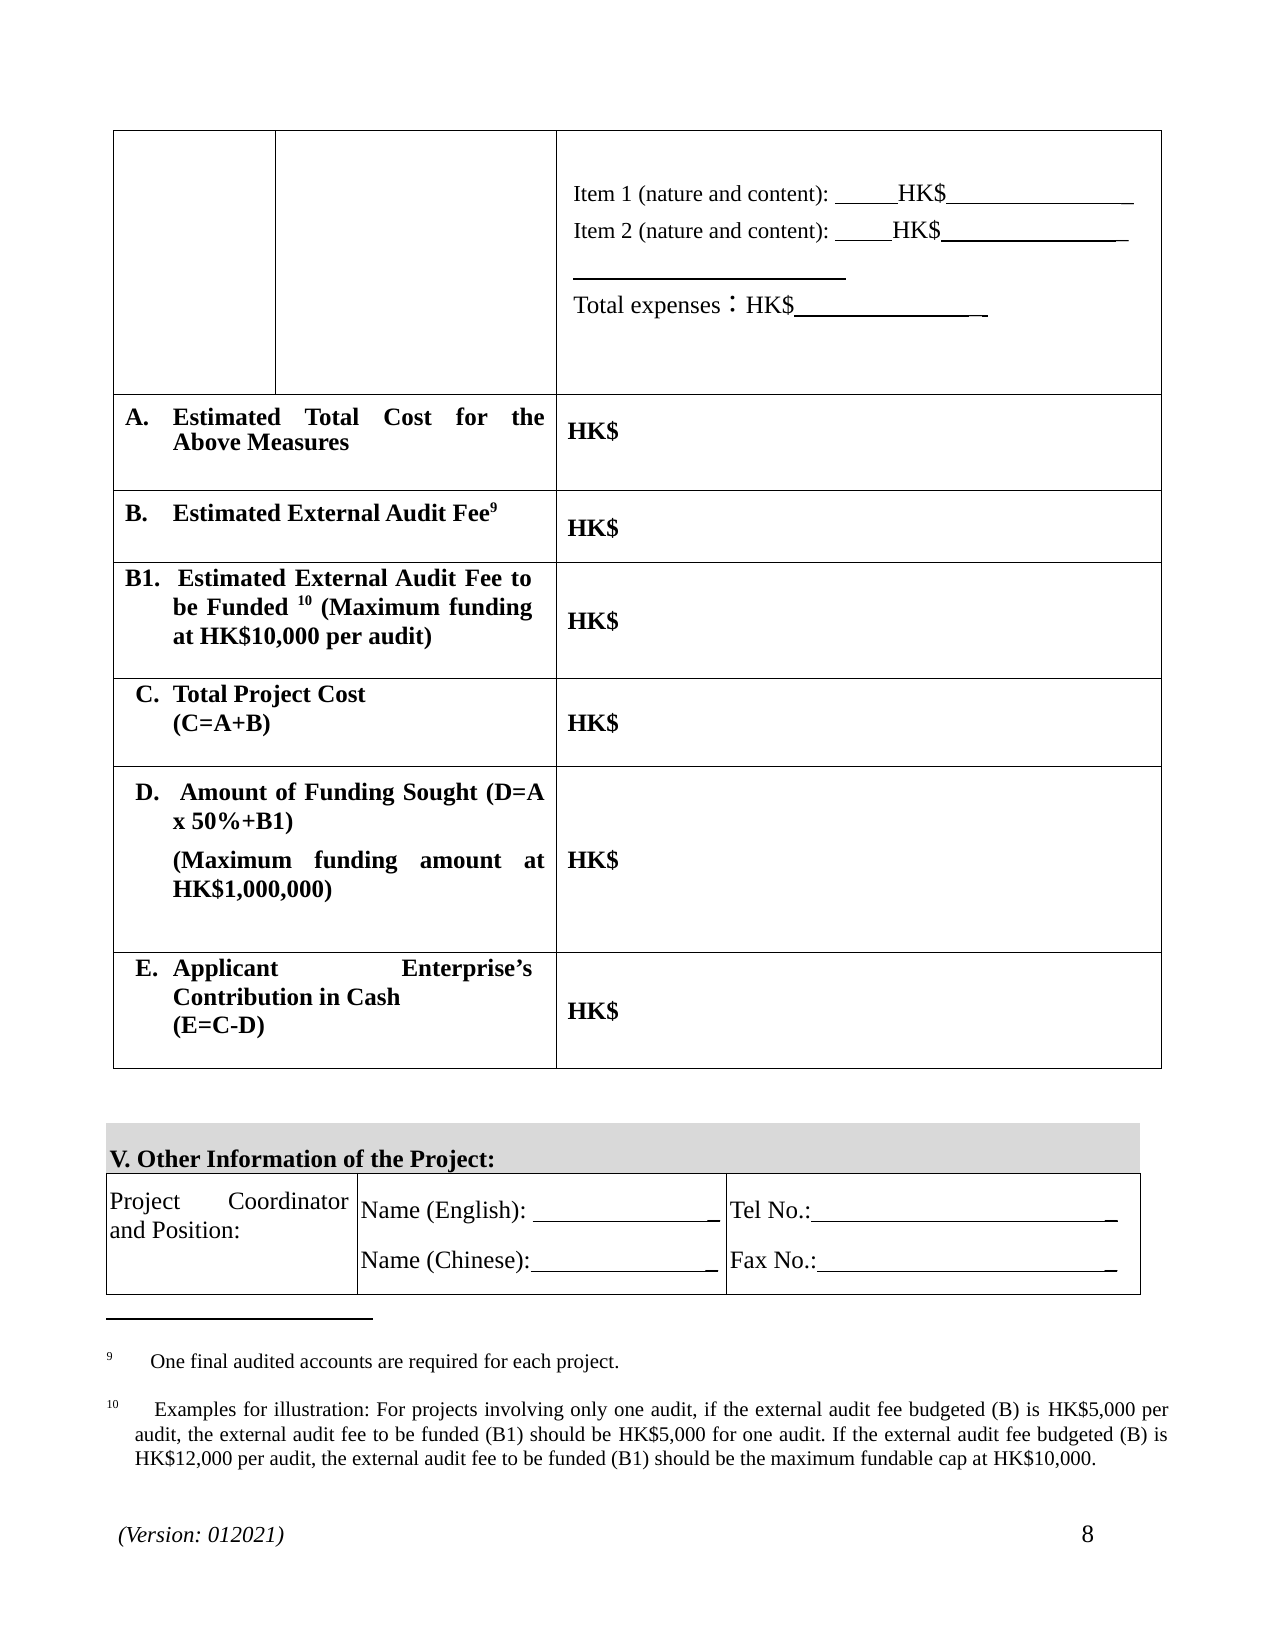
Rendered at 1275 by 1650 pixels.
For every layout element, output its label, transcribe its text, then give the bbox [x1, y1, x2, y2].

table_cell HK$ [557, 563, 1161, 678]
table_cell HK$ [557, 767, 1161, 952]
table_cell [114, 131, 275, 393]
table_cell Estimated External Audit Fee [114, 491, 556, 562]
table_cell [276, 131, 556, 393]
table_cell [557, 131, 1161, 393]
table_cell HK$ [557, 953, 1161, 1068]
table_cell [107, 1174, 357, 1293]
table_cell HK$ [557, 395, 1161, 490]
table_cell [727, 1174, 1140, 1293]
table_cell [358, 1174, 726, 1293]
table_cell HK$ [557, 491, 1161, 562]
table_header V. Other Information of the Project: [106, 1123, 1140, 1173]
table_cell B1. Estimated External Audit Fee to be Funded (Maximum funding at HK$10,000 per audit) [114, 563, 556, 678]
table_cell Applicant Enterprise’s Contribution in Cash (E=C-D) [114, 953, 556, 1068]
table_cell Estimated Total Cost for the Above Measures [114, 395, 556, 490]
table_cell Total Project Cost (C=A+B) [114, 679, 556, 766]
table_cell HK$ [557, 679, 1161, 766]
table_cell Amount of Funding Sought (D=A x 50%+B1) (Maximum funding amount at HK$1,000,000) [114, 767, 556, 952]
